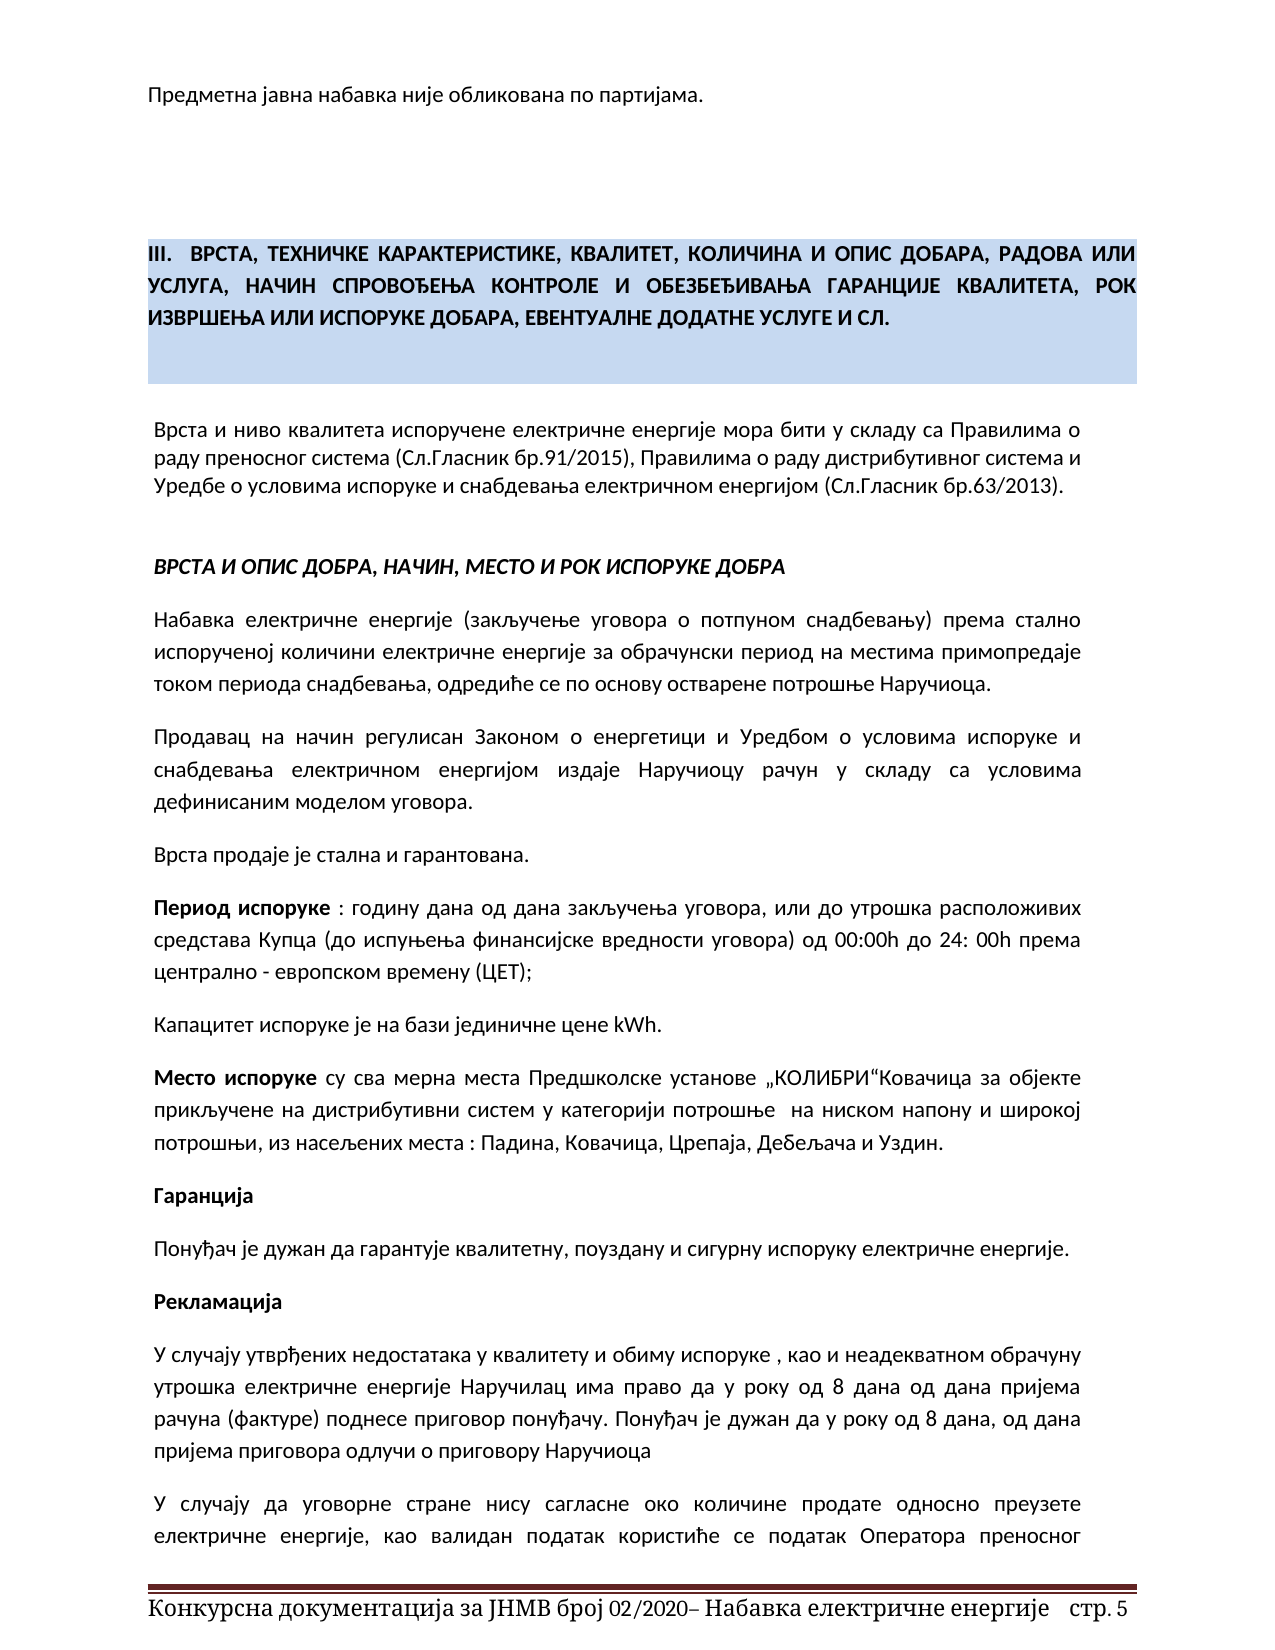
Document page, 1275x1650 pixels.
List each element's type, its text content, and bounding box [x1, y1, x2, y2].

text III. ВРСТА, ТЕХНИЧКЕ КАРАКТЕРИСТИКЕ, КВАЛИТЕТ, КОЛИЧИНА И ОПИС ДОБАРА, РАДОВА ИЛИ УСЛУГА, НАЧИН СПРОВОЂЕЊА КОНТРОЛЕ И ОБЕЗБЕЂИВАЊА ГАРАНЦИЈЕ КВАЛИТЕТА, РОК ИЗВРШЕЊА ИЛИ ИСПОРУКЕ ДОБАРА, ЕВЕНТУАЛНЕ ДОДАТНЕ УСЛУГЕ И СЛ. [148, 239, 1137, 331]
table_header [148, 409, 1088, 1555]
text Предметна јавна набавка није обликована по партијама. [148, 80, 1137, 108]
